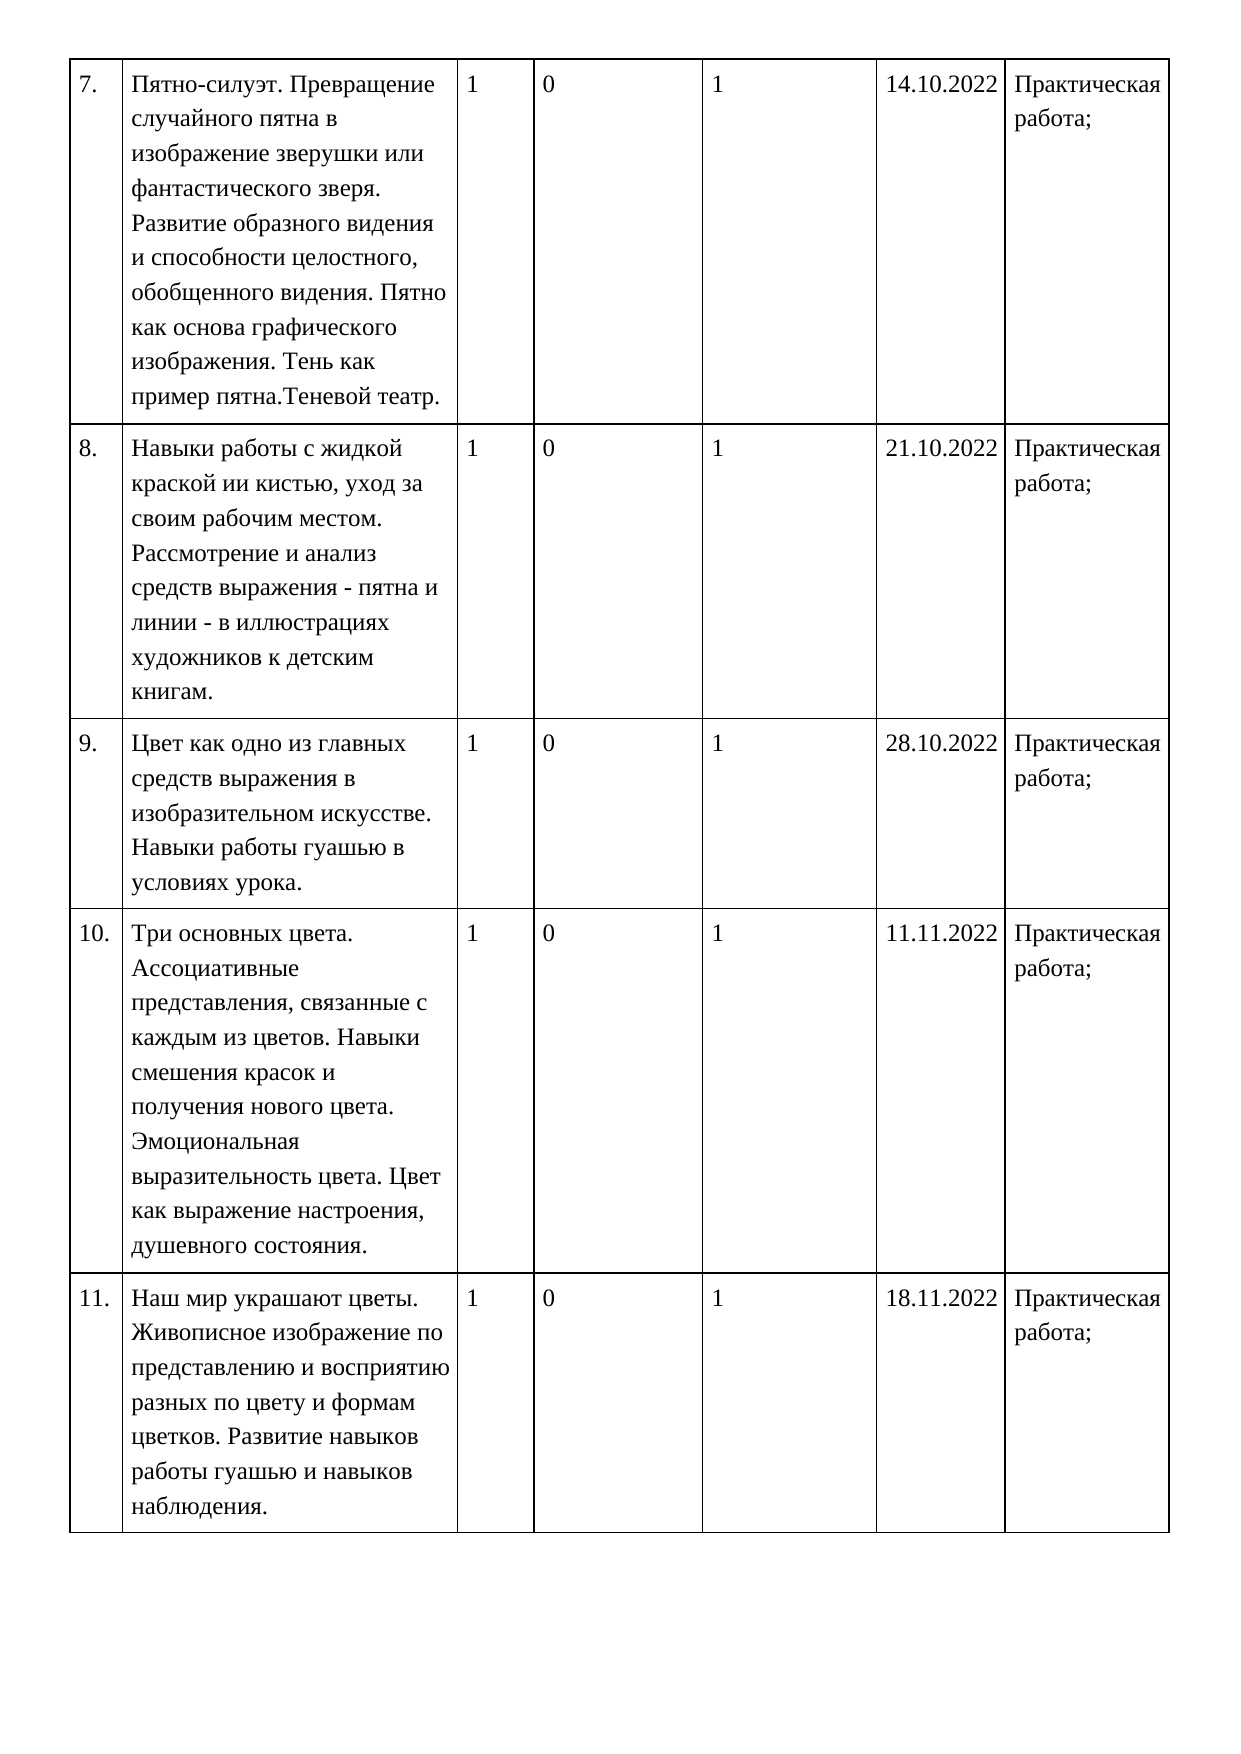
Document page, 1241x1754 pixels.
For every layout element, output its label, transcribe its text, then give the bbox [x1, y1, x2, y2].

table_cell Практическая работа; [1006, 1274, 1168, 1532]
table_cell Навыки работы с жидкой краской ии кистью, уход за своим рабочим местом. Рассмотрение и анализ средств выражения - пятна и линии - в иллюстрациях художников к детским книгам. [123, 425, 457, 718]
table_cell 9. [71, 719, 122, 907]
table_cell 11. [71, 1274, 122, 1532]
table_cell 1 [458, 1274, 533, 1532]
table_cell 0 [535, 1274, 702, 1532]
table_cell Наш мир украшают цветы. Живописное изображение по представлению и восприятию разных по цвету и формам цветков. Развитие навыков работы гуашью и навыков наблюдения. [123, 1274, 457, 1532]
table_header 1 [703, 60, 876, 423]
table_cell 8. [71, 425, 122, 718]
table_cell 21.10.2022 [877, 425, 1004, 718]
table_cell Практическая работа; [1006, 425, 1168, 718]
table_cell Цвет как одно из главных средств выражения в изобразительном искусстве. Навыки работы гуашью в условиях урока. [123, 719, 457, 907]
table_cell 1 [458, 425, 533, 718]
table_cell 1 [458, 719, 533, 907]
table_header 1 [458, 60, 533, 423]
table_cell 18.11.2022 [877, 1274, 1004, 1532]
table_cell Три основных цвета. Ассоциативные представления, связанные с каждым из цветов. Навыки смешения красок и получения нового цвета. Эмоциональная выразительность цвета. Цвет как выражение настроения, душевного состояния. [123, 909, 457, 1272]
table_cell 0 [535, 719, 702, 907]
table_header 14.10.2022 [877, 60, 1004, 423]
table_header 7. [71, 60, 122, 423]
table_cell 28.10.2022 [877, 719, 1004, 907]
table_header 0 [535, 60, 702, 423]
table_cell Практическая работа; [1006, 719, 1168, 907]
table_cell 1 [458, 909, 533, 1272]
table_cell 1 [703, 425, 876, 718]
table_header Пятно-силуэт. Превращение случайного пятна в изображение зверушки или фантастического зверя. Развитие образного видения и способности целостного, обобщенного видения. Пятно как основа графического изображения. Тень как пример пятна.Теневой театр. [123, 60, 457, 423]
table_header Практическая работа; [1006, 60, 1168, 423]
table_cell 0 [535, 909, 702, 1272]
table_cell 1 [703, 719, 876, 907]
table_cell 1 [703, 909, 876, 1272]
table_cell 0 [535, 425, 702, 718]
table_cell 11.11.2022 [877, 909, 1004, 1272]
table_cell 10. [71, 909, 122, 1272]
table_cell 1 [703, 1274, 876, 1532]
table_cell Практическая работа; [1006, 909, 1168, 1272]
